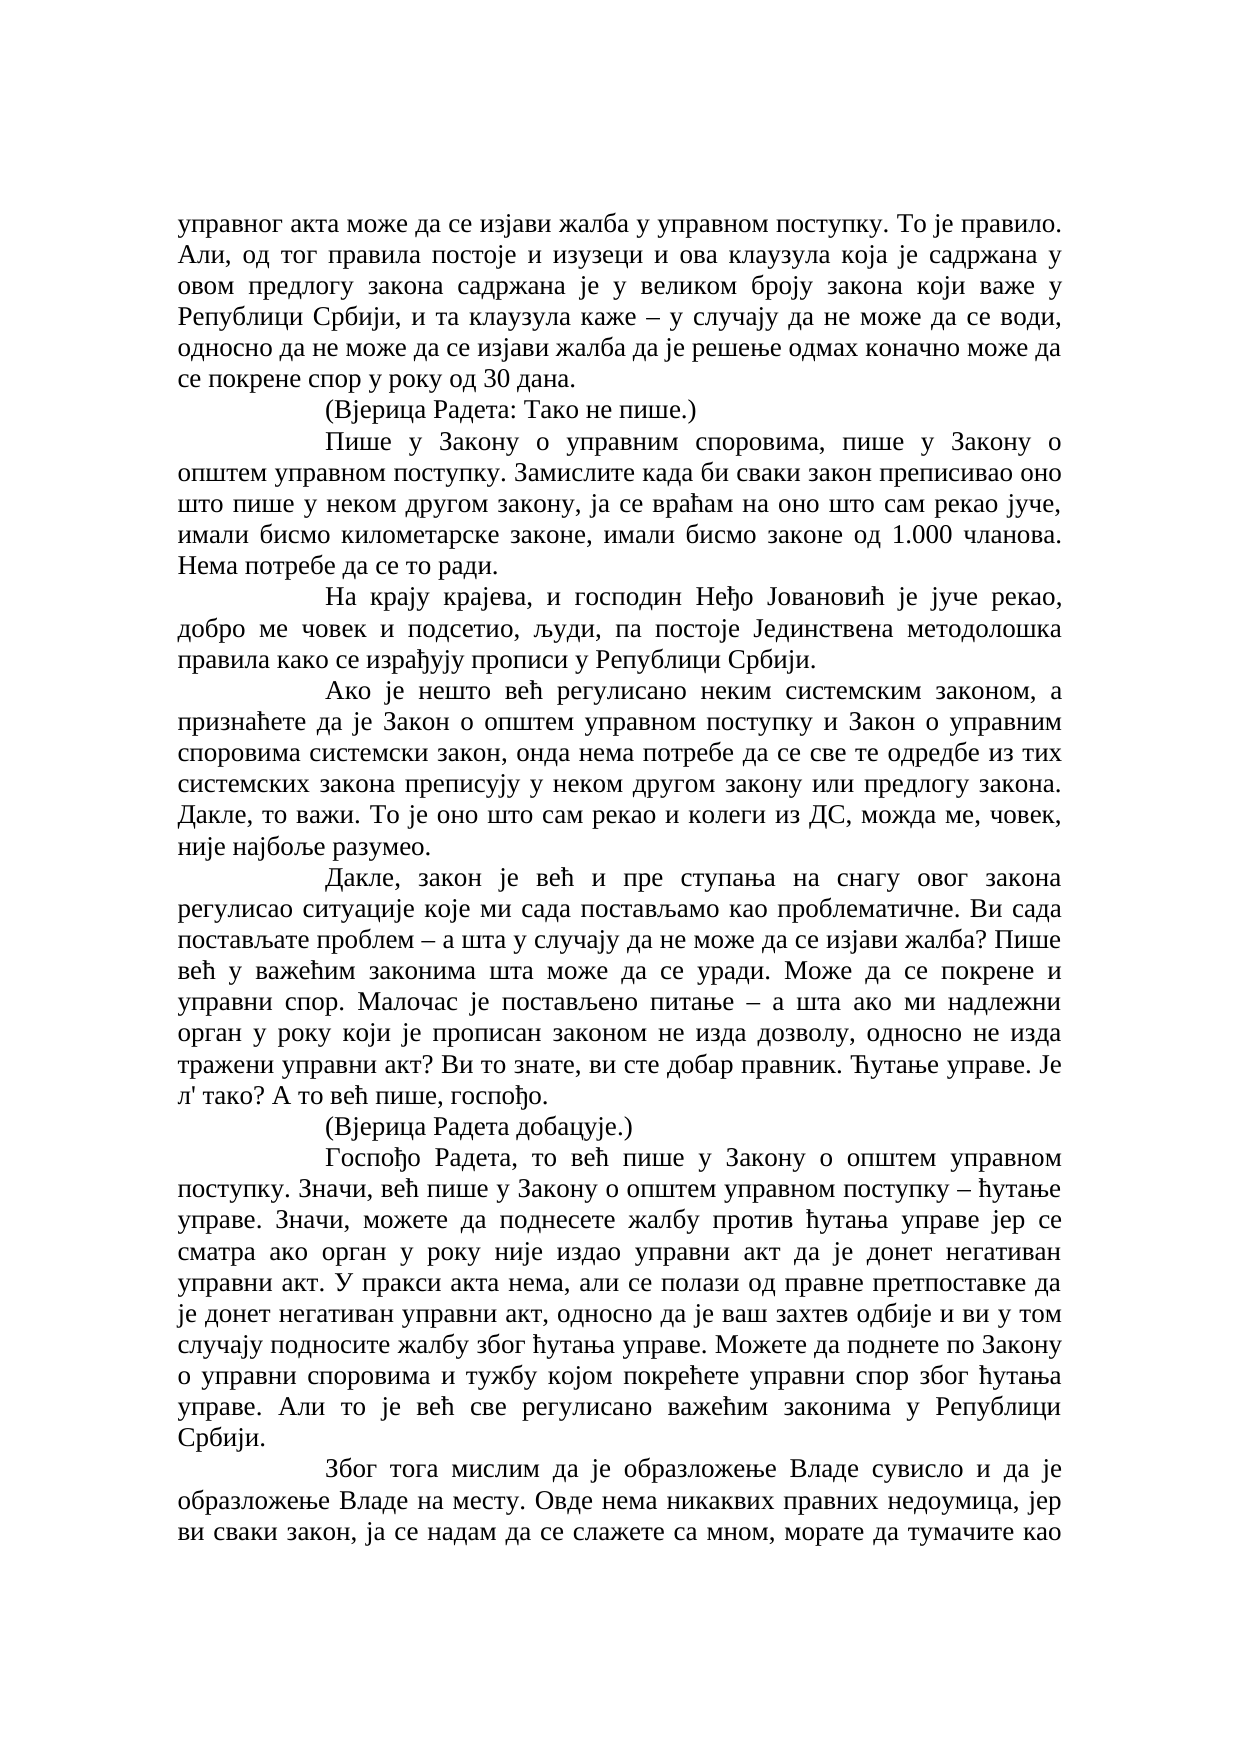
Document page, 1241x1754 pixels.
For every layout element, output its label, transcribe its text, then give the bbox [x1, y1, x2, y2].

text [177, 207, 1063, 394]
text (Вјерица Радета: Тако не пише.) [177, 394, 1063, 425]
text На крају крајева, и господин Неђо Јовановић је јуче рекао, добро ме човек и подсетио, људи, па постоје Јединствена методолошка правила како се израђују прописи у Републици Србији. [177, 581, 1063, 674]
text Госпођо Радета, то већ пише у Закону о општем управном поступку. Значи, већ пише у Закону о општем управном поступку – ћутање управе. Значи, можете да поднесете жалбу против ћутања управе јер се сматра ако орган у року није издао управни акт да је донет негативан управни акт. У пракси акта нема, али се полази од правне претпоставке да је донет негативан управни акт, односно да је ваш захтев одбије и ви у том случају подносите жалбу због ћутања управе. Можете да поднете по Закону о управни споровима и тужбу којом покрећете управни спор због ћутања управе. Али то је већ све регулисано важећим законима у Републици Србији. [177, 1141, 1063, 1453]
text Дакле, закон је већ и пре ступања на снагу овог закона регулисао ситуације које ми сада постављамо као проблематичне. Ви сада постављате проблем – а шта у случају да не може да се изјави жалба? Пише већ у важећим законима шта може да се уради. Може да се покрене и управни спор. Малочас је постављено питање – а шта ако ми надлежни орган у року који је прописан законом не изда дозволу, односно не изда тражени управни акт? Ви то знате, ви сте добар правник. Ћутање управе. Је л' тако? А то већ пише, госпођо. [177, 861, 1063, 1110]
text Ако је нешто већ регулисано неким системским законом, а признаћете да је Закон о општем управном поступку и Закон о управним споровима системски закон, онда нема потребе да се све те одредбе из тих системских закона преписују у неком другом закону или предлогу закона. Дакле, то важи. То је оно што сам рекао и колеги из ДС, можда ме, човек, није најбоље разумео. [177, 674, 1063, 861]
text Пише у Закону о управним споровима, пише у Закону о општем управном поступку. Замислите када би сваки закон преписивао оно што пише у неком другом закону, ја се враћам на оно што сам рекао јуче, имали бисмо километарске законе, имали бисмо законе од 1.000 чланова. Нема потребе да се то ради. [177, 425, 1063, 581]
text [177, 1453, 1063, 1546]
text (Вјерица Радета добацује.) [177, 1110, 1063, 1141]
